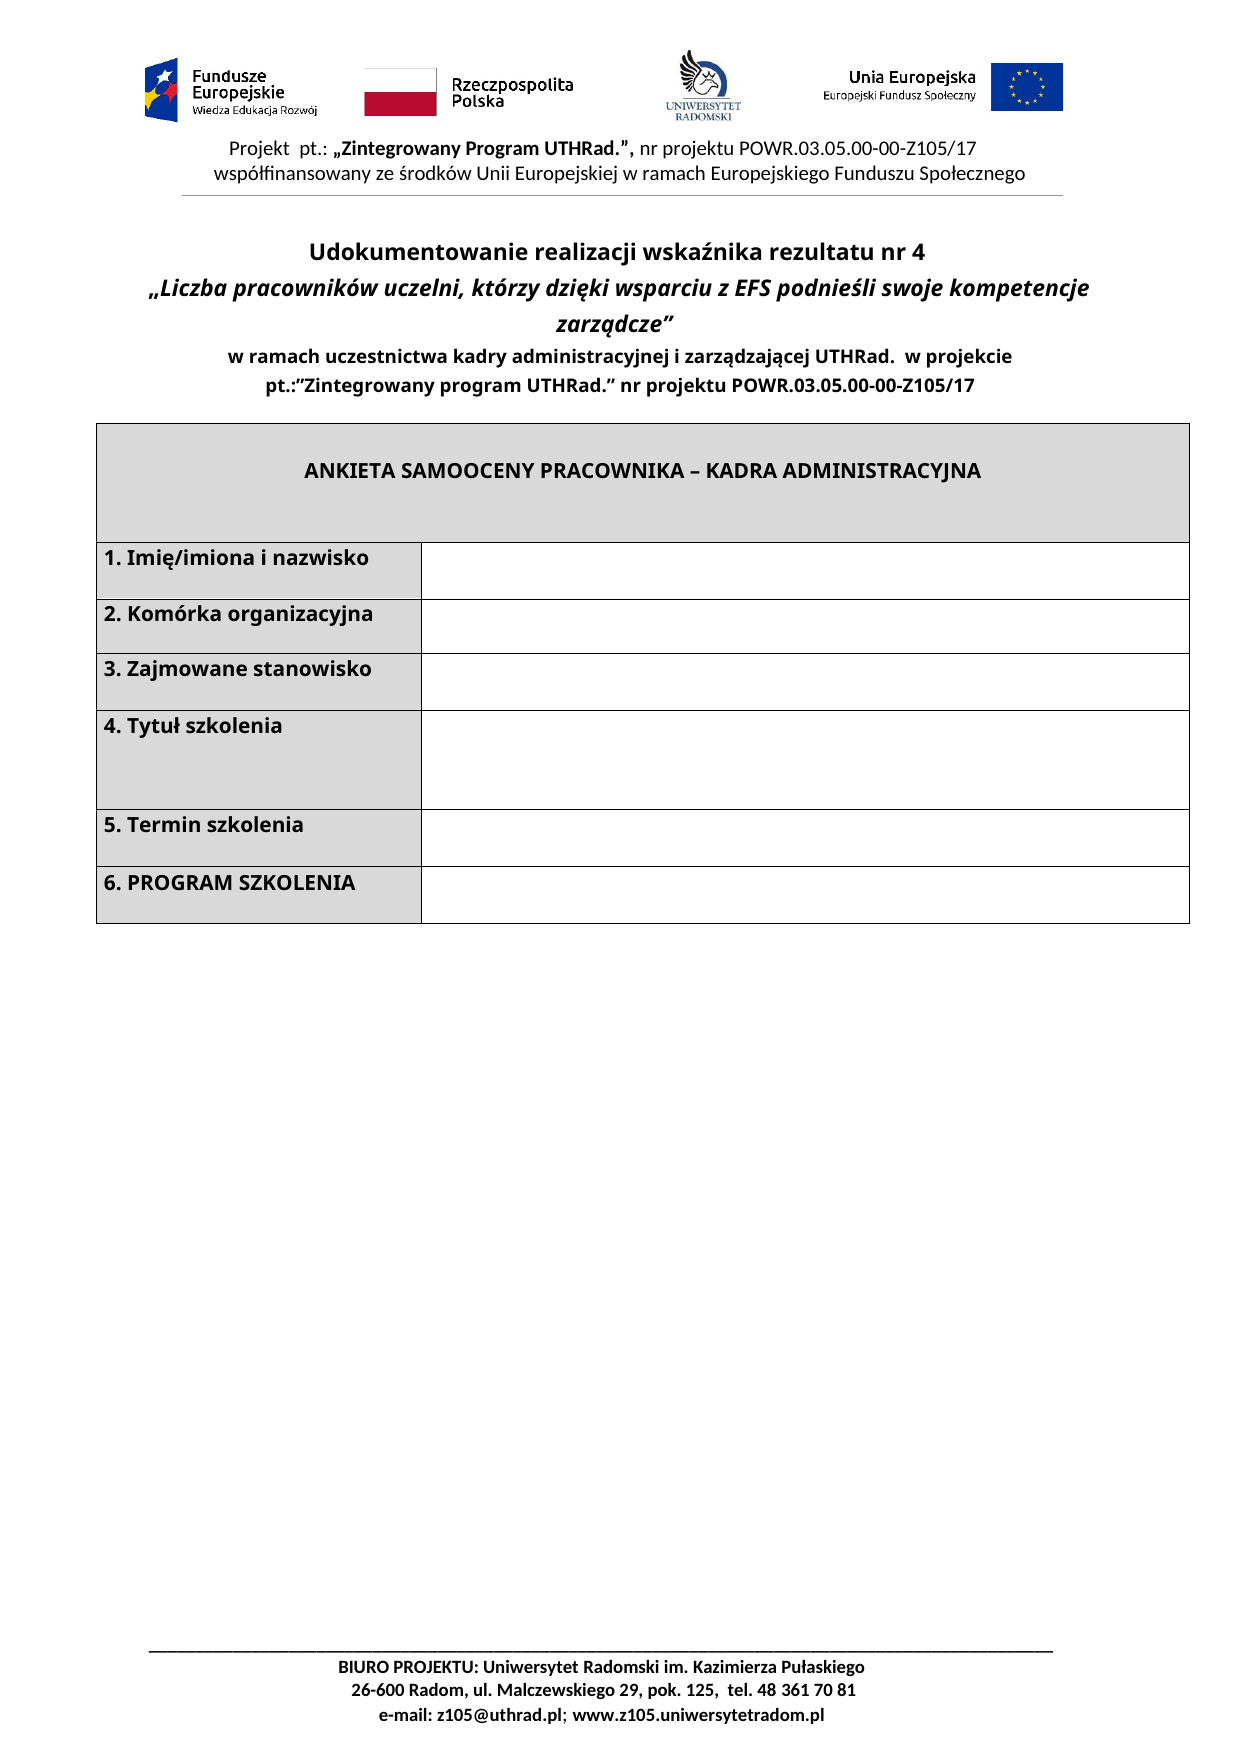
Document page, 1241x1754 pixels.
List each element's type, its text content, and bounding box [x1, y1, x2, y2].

table_cell 1. Imię/imiona i nazwisko [97, 543, 421, 598]
table_cell 4. Tytuł szkolenia [97, 711, 421, 809]
picture [131, 44, 1075, 135]
table_cell [422, 543, 1189, 598]
table_cell 2. Komórka organizacyjna [97, 600, 421, 653]
table_cell [422, 711, 1189, 809]
table_cell 5. Termin szkolenia [97, 810, 421, 866]
table_cell [422, 810, 1189, 866]
table_cell 6. PROGRAM SZKOLENIA [97, 867, 421, 923]
table_cell [422, 654, 1189, 710]
text Udokumentowanie realizacji wskaźnika rezultatu nr 4 „Liczba pracowników uczelni, którzy dzięki wsparciu z EFS podnieśli swoje kompetencje zarządcze” w ramach uczestnictwa kadry administracyjnej i zarządzającej UTHRad. w projekcie pt.:”Zintegrowany program UTHRad.” nr projektu POWR.03.05.00-00-Z105/17 [148, 236, 1092, 398]
table_header ANKIETA SAMOOCENY PRACOWNIKA – KADRA ADMINISTRACYJNA [97, 424, 1189, 542]
table_cell 3. Zajmowane stanowisko [97, 654, 421, 710]
table_cell [422, 600, 1189, 653]
table_cell [422, 867, 1189, 923]
